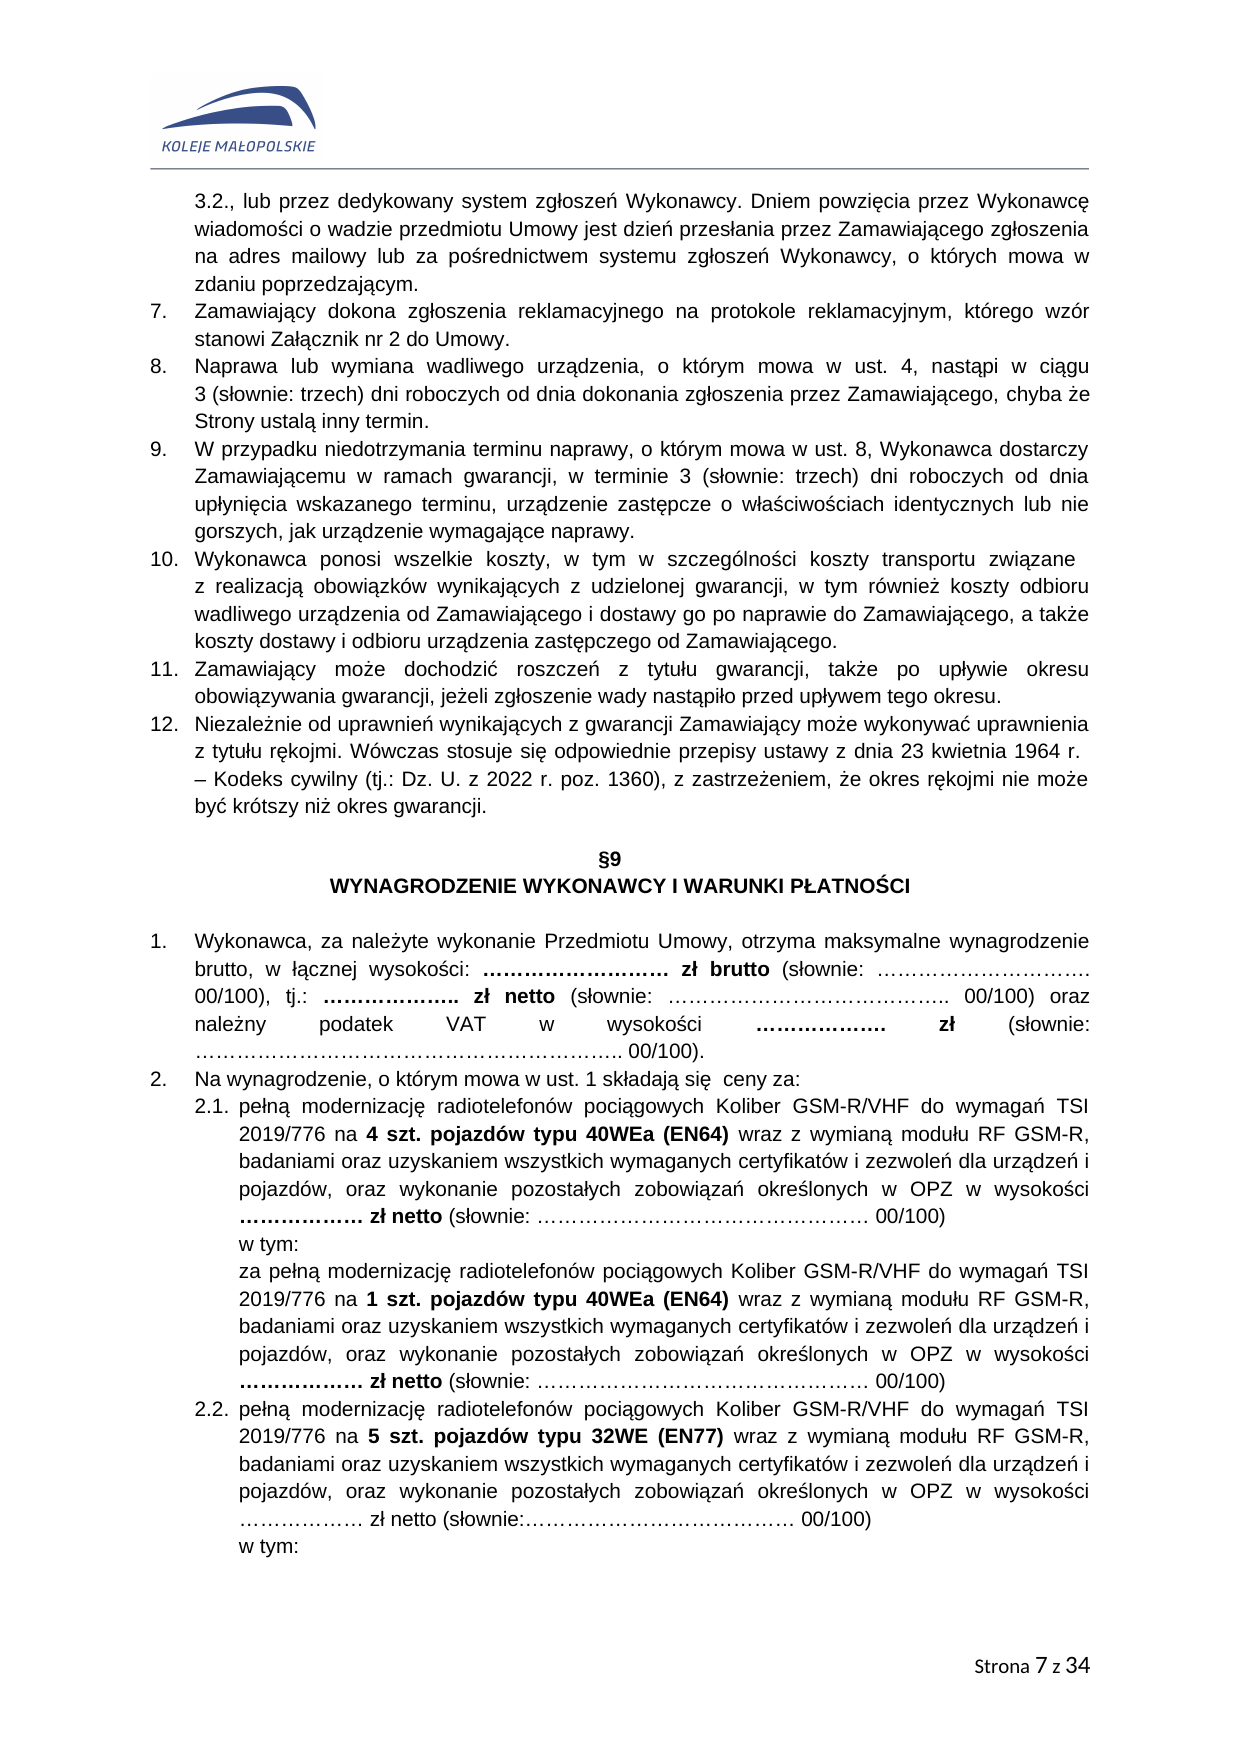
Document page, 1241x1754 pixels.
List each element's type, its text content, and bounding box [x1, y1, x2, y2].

picture [150, 73, 323, 162]
text Wynagrodzenie WYKONAWCY I WARUNKI PŁATNOŚCI [150, 874, 1090, 898]
list Naprawa lub wymiana wadliwego urządzenia, o którym mowa w ust. 4, nastąpi w ciągu 3 (słownie: trzech) dni roboczych od dnia dokonania zgłoszenia przez Zamawiającego, chyba że Strony ustalą inny termin. [150, 354, 1090, 433]
list W przypadku niedotrzymania terminu naprawy, o którym mowa w ust. 8, Wykonawca dostarczy Zamawiającemu w ramach gwarancji, w terminie 3 (słownie: trzech) dni roboczych od dnia upłynięcia wskazanego terminu, urządzenie zastępcze o właściwościach identycznych lub nie gorszych, jak urządzenie wymagające naprawy. [150, 437, 1090, 543]
list w tym: [239, 1232, 1090, 1256]
list w tym: [239, 1534, 1090, 1558]
list Zamawiający dokona zgłoszenia reklamacyjnego na protokole reklamacyjnym, którego wzór stanowi Załącznik nr 2 do Umowy. [150, 299, 1090, 351]
list za pełną modernizację radiotelefonów pociągowych Koliber GSM-R/VHF do wymagań TSI 2019/776 na 1 szt. pojazdów typu 40WEa (EN64) wraz z wymianą modułu RF GSM-R, badaniami oraz uzyskaniem wszystkich wymaganych certyfikatów i zezwoleń dla urządzeń i pojazdów, oraz wykonanie pozostałych zobowiązań określonych w OPZ w wysokości ……………… zł netto (słownie: ………………………………………… 00/100) [239, 1259, 1090, 1393]
list Wykonawca ponosi wszelkie koszty, w tym w szczególności koszty transportu związane z realizacją obowiązków wynikających z udzielonej gwarancji, w tym również koszty odbioru wadliwego urządzenia od Zamawiającego i dostawy go po naprawie do Zamawiającego, a także koszty dostawy i odbioru urządzenia zastępczego od Zamawiającego. [150, 547, 1090, 653]
list pełną modernizację radiotelefonów pociągowych Koliber GSM-R/VHF do wymagań TSI 2019/776 na 4 szt. pojazdów typu 40WEa (EN64) wraz z wymianą modułu RF GSM-R, badaniami oraz uzyskaniem wszystkich wymaganych certyfikatów i zezwoleń dla urządzeń i pojazdów, oraz wykonanie pozostałych zobowiązań określonych w OPZ w wysokości ……………… zł netto (słownie: ………………………………………… 00/100) [194, 1094, 1090, 1228]
list Niezależnie od uprawnień wynikających z gwarancji Zamawiający może wykonywać uprawnienia z tytułu rękojmi. Wówczas stosuje się odpowiednie przepisy ustawy z dnia 23 kwietnia 1964 r. – Kodeks cywilny (tj.: Dz. U. z 2022 r. poz. 1360), z zastrzeżeniem, że okres rękojmi nie może być krótszy niż okres gwarancji. [150, 712, 1090, 818]
list Na wynagrodzenie, o którym mowa w ust. 1 składają się ceny za: [150, 1067, 1090, 1091]
list Zamawiający może dochodzić roszczeń z tytułu gwarancji, także po upływie okresu obowiązywania gwarancji, jeżeli zgłoszenie wady nastąpiło przed upływem tego okresu. [150, 657, 1090, 708]
list pełną modernizację radiotelefonów pociągowych Koliber GSM-R/VHF do wymagań TSI 2019/776 na 5 szt. pojazdów typu 32WE (EN77) wraz z wymianą modułu RF GSM-R, badaniami oraz uzyskaniem wszystkich wymaganych certyfikatów i zezwoleń dla urządzeń i pojazdów, oraz wykonanie pozostałych zobowiązań określonych w OPZ w wysokości ……………… zł netto (słownie:………………………………… 00/100) [194, 1397, 1090, 1531]
list Wykonawca, za należyte wykonanie Przedmiotu Umowy, otrzyma maksymalne wynagrodzenie brutto, w łącznej wysokości: ……………………… zł brutto (słownie: …………………………. 00/100), tj.: ……………….. zł netto (słownie: ………………………………….. 00/100) oraz należny podatek VAT w wysokości ………………. zł (słownie: …………………………………………………….. 00/100). [150, 929, 1090, 1063]
